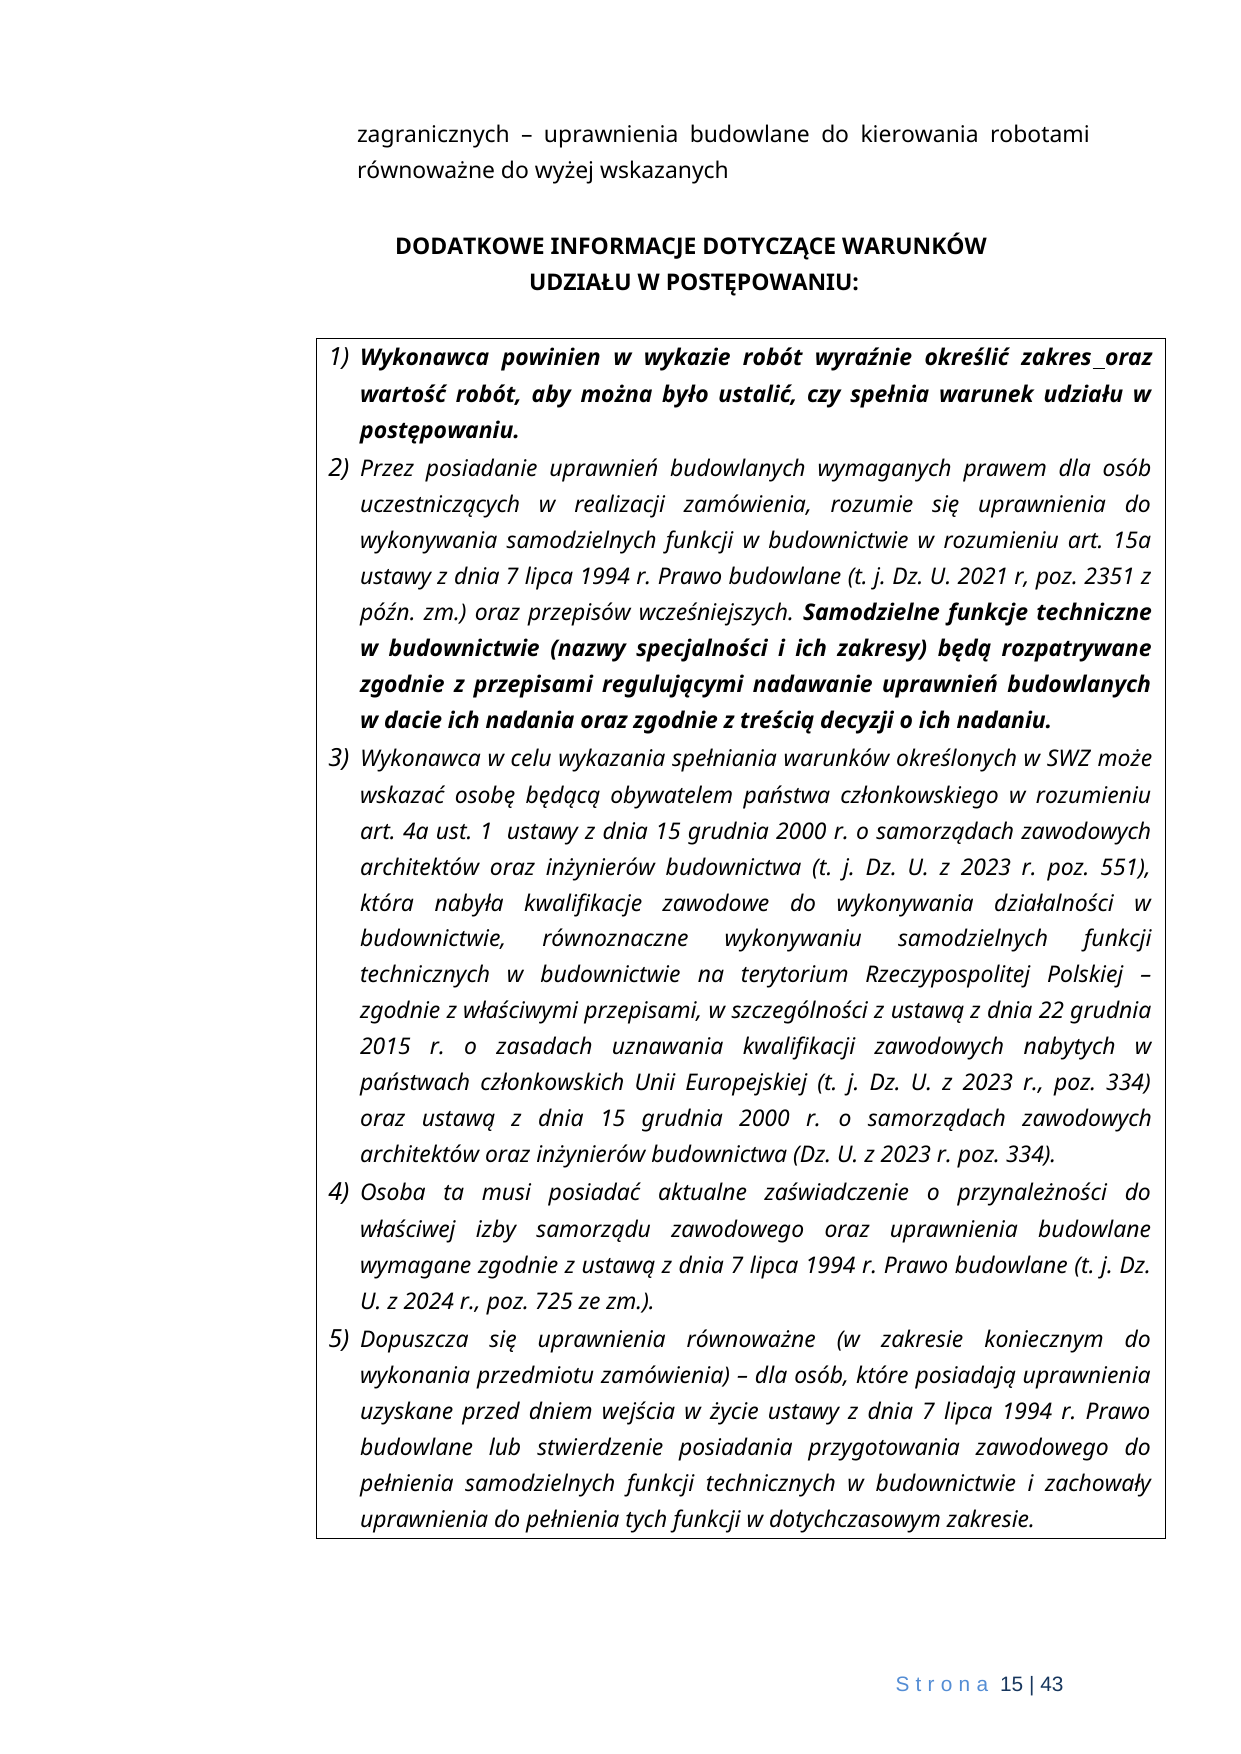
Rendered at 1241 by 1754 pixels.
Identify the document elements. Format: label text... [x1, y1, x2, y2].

table_header Wykonawca powinien w wykazie robót wyraźnie określić zakres oraz wartość robót, aby można było ustalić, czy spełnia warunek udziału w postępowaniu. Przez posiadanie uprawnień budowlanych wymaganych prawem dla osób uczestniczących w realizacji zamówienia, rozumie się uprawnienia do wykonywania samodzielnych funkcji w budownictwie w rozumieniu art. 15a ustawy z dnia 7 lipca 1994 r. Prawo budowlane (t. j. Dz. U. 2021 r, poz. 2351 z późn. zm.) oraz przepisów wcześniejszych. Samodzielne funkcje techniczne w budownictwie (nazwy specjalności i ich zakresy) będą rozpatrywane zgodnie z przepisami regulującymi nadawanie uprawnień budowlanych w dacie ich nadania oraz zgodnie z treścią decyzji o ich nadaniu. Wykonawca w celu wykazania spełniania warunków określonych w SWZ może wskazać osobę będącą obywatelem państwa członkowskiego w rozumieniu art. 4a ust. 1 ustawy z dnia 15 grudnia 2000 r. o samorządach zawodowych architektów oraz inżynierów budownictwa (t. j. Dz. U. z 2023 r. poz. 551), która nabyła kwalifikacje zawodowe do wykonywania działalności w budownictwie, równoznaczne wykonywaniu samodzielnych funkcji technicznych w budownictwie na terytorium Rzeczypospolitej Polskiej – zgodnie z właściwymi przepisami, w szczególności z ustawą z dnia 22 grudnia 2015 r. o zasadach uznawania kwalifikacji zawodowych nabytych w państwach członkowskich Unii Europejskiej (t. j. Dz. U. z 2023 r., poz. 334) oraz ustawą z dnia 15 grudnia 2000 r. o samorządach zawodowych architektów oraz inżynierów budownictwa (Dz. U. z 2023 r. poz. 334). Osoba ta musi posiadać aktualne zaświadczenie o przynależności do właściwej izby samorządu zawodowego oraz uprawnienia budowlane wymagane zgodnie z ustawą z dnia 7 lipca 1994 r. Prawo budowlane (t. j. Dz. U. z 2024 r., poz. 725 ze zm.). Dopuszcza się uprawnienia równoważne (w zakresie koniecznym do wykonania przedmiotu zamówienia) – dla osób, które posiadają uprawnienia uzyskane przed dniem wejścia w życie ustawy z dnia 7 lipca 1994 r. Prawo budowlane lub stwierdzenie posiadania przygotowania zawodowego do pełnienia samodzielnych funkcji technicznych w budownictwie i zachowały uprawnienia do pełnienia tych funkcji w dotychczasowym zakresie. [317, 339, 1165, 1538]
text DODATKOWE INFORMACJE DOTYCZĄCE WARUNKÓW UDZIAŁU W POSTĘPOWANIU: [298, 230, 1090, 297]
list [319, 118, 1090, 185]
